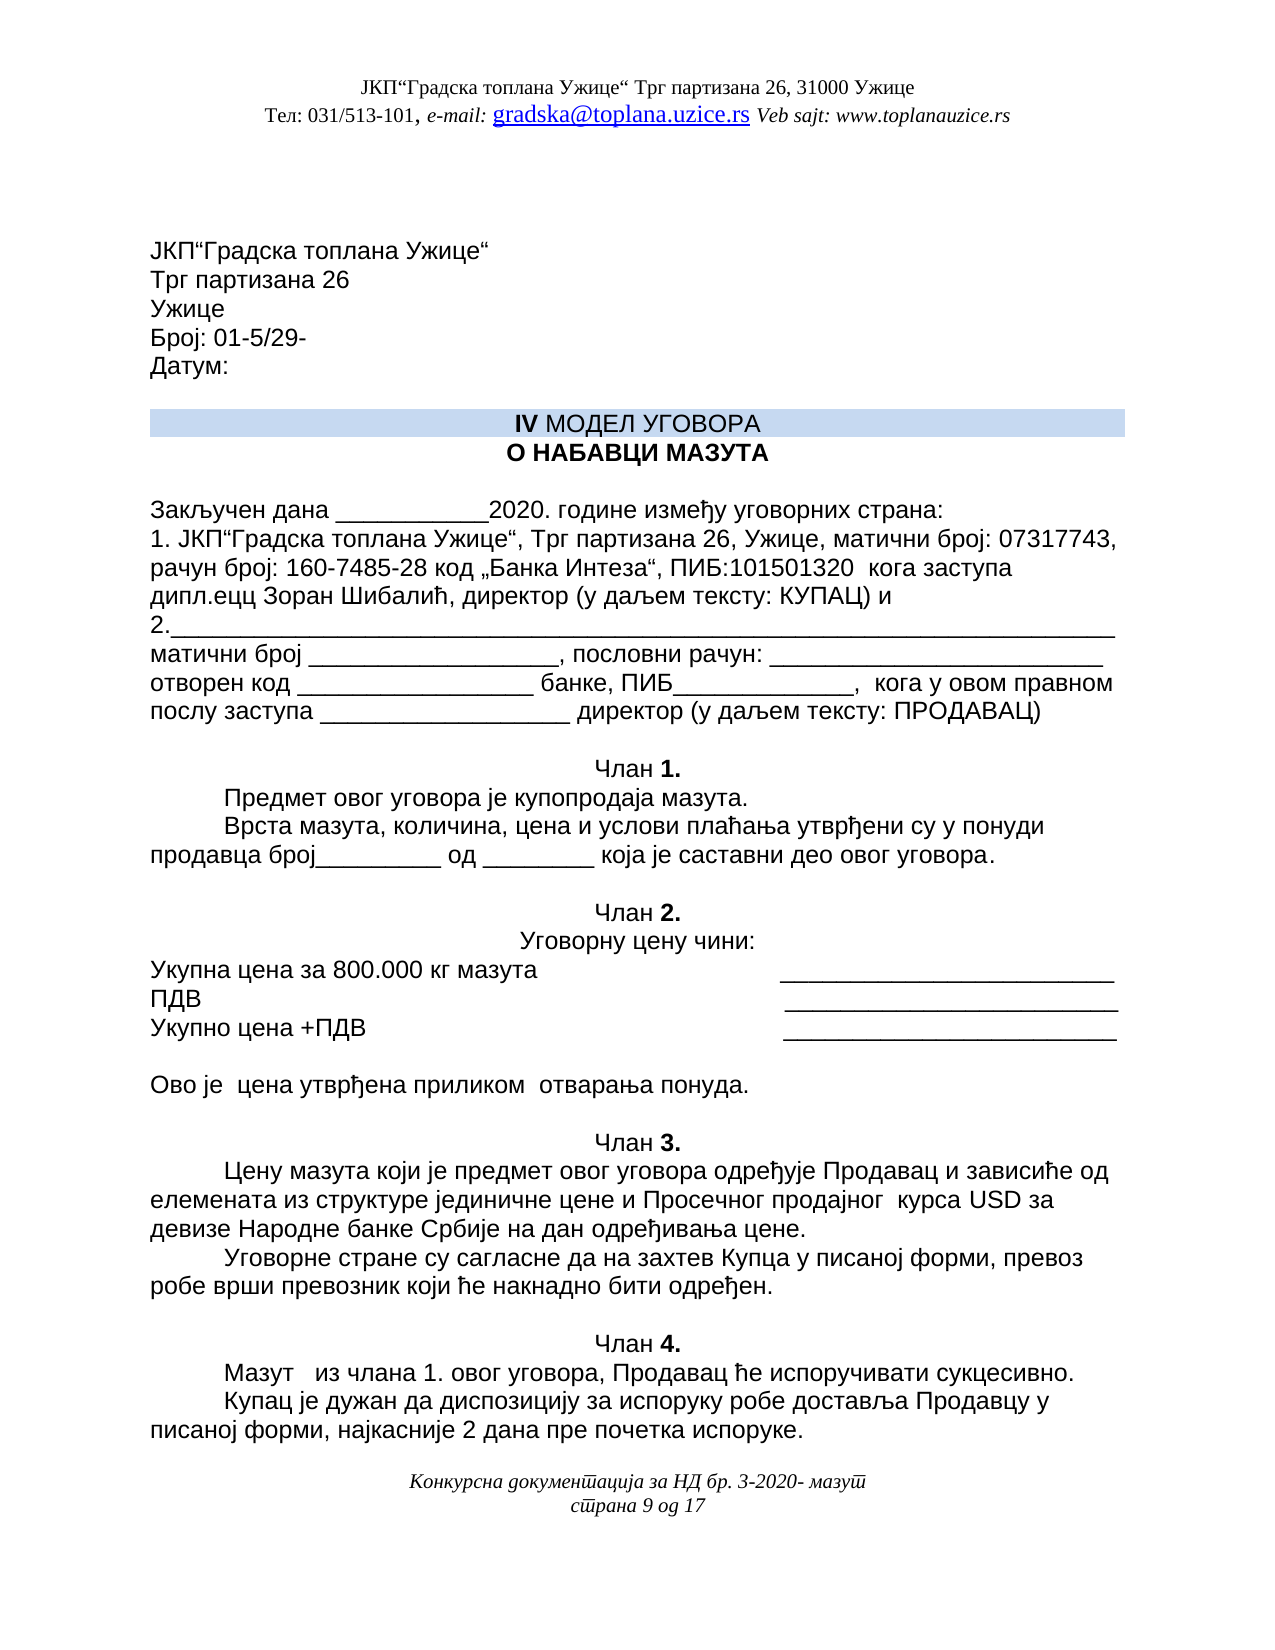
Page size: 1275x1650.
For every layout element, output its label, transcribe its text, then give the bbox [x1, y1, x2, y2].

text Члан 4. [150, 1329, 1125, 1357]
text Врста мазута, количина, цена и услови плаћања утврђени су у понуди продавца број_________ од ________ која је саставни део овог уговора. [150, 811, 1125, 869]
text Трг партизана 26 [150, 265, 1125, 294]
text 2.____________________________________________________________________ [150, 610, 1125, 639]
text ПДВ ________________________ [150, 984, 1125, 1012]
text матични број __________________, пословни рачун: ________________________ отворен код _________________ банке, ПИБ_____________, кога у овом правном послу заступа __________________ директор (у даљем тексту: ПРОДАВАЦ) [150, 639, 1125, 725]
text Купац је дужан да диспозицију за испоруку робе доставља Продавцу у писаној форми, најкасније 2 дана пре почетка испоруке. [150, 1386, 1125, 1444]
text Уговорну цену чини: [150, 926, 1125, 955]
text Датум: [150, 351, 1125, 380]
text Ужице [150, 294, 1125, 322]
text IV МОДЕЛ УГОВОРА [150, 409, 1125, 437]
text Уговорне стране су сагласне да на захтев Купца у писаној форми, превоз робе врши превозник који ће накнадно бити одређен. [150, 1242, 1125, 1300]
text Цену мазута који је предмет овог уговора одређује Продавац и зависиће од елемената из структуре јединичне цене и Просечног продајног курса USD за девизе Народне банке Србије на дан одређивања цене. [150, 1156, 1125, 1242]
text 1. ЈКП“Градска топлана Ужице“, Трг партизана 26, Ужице, матични број: 07317743, рачун број: 160-7485-28 код „Банка Интеза“, ПИБ:101501320 кога заступа дипл.ецц Зоран Шибалић, директор (у даљем тексту: КУПАЦ) и [150, 524, 1125, 610]
text Број: 01-5/29- [150, 322, 1125, 351]
text ЈКП“Градска топлана Ужице“ [150, 236, 1125, 265]
text Члан 2. [150, 897, 1125, 926]
text Члан 3. [150, 1127, 1125, 1156]
text Члан 1. [150, 754, 1125, 782]
text Мазут из члана 1. овог уговора, Продавац ће испоручивати сукцесивно. [150, 1357, 1125, 1386]
text О НАБАВЦИ МАЗУТА [150, 437, 1125, 466]
text Овo je цена утврђена приликом отварања понуда. [150, 1070, 1125, 1099]
text Укупна цена за 800.000 кг мазута ________________________ [150, 955, 1125, 984]
text Укупно цена +ПДВ ________________________ [150, 1012, 1125, 1041]
text Предмет овог уговора је купопродаја мазута. [150, 782, 1125, 811]
text Закључен дана ___________2020. године између уговорних страна: [150, 495, 1125, 524]
